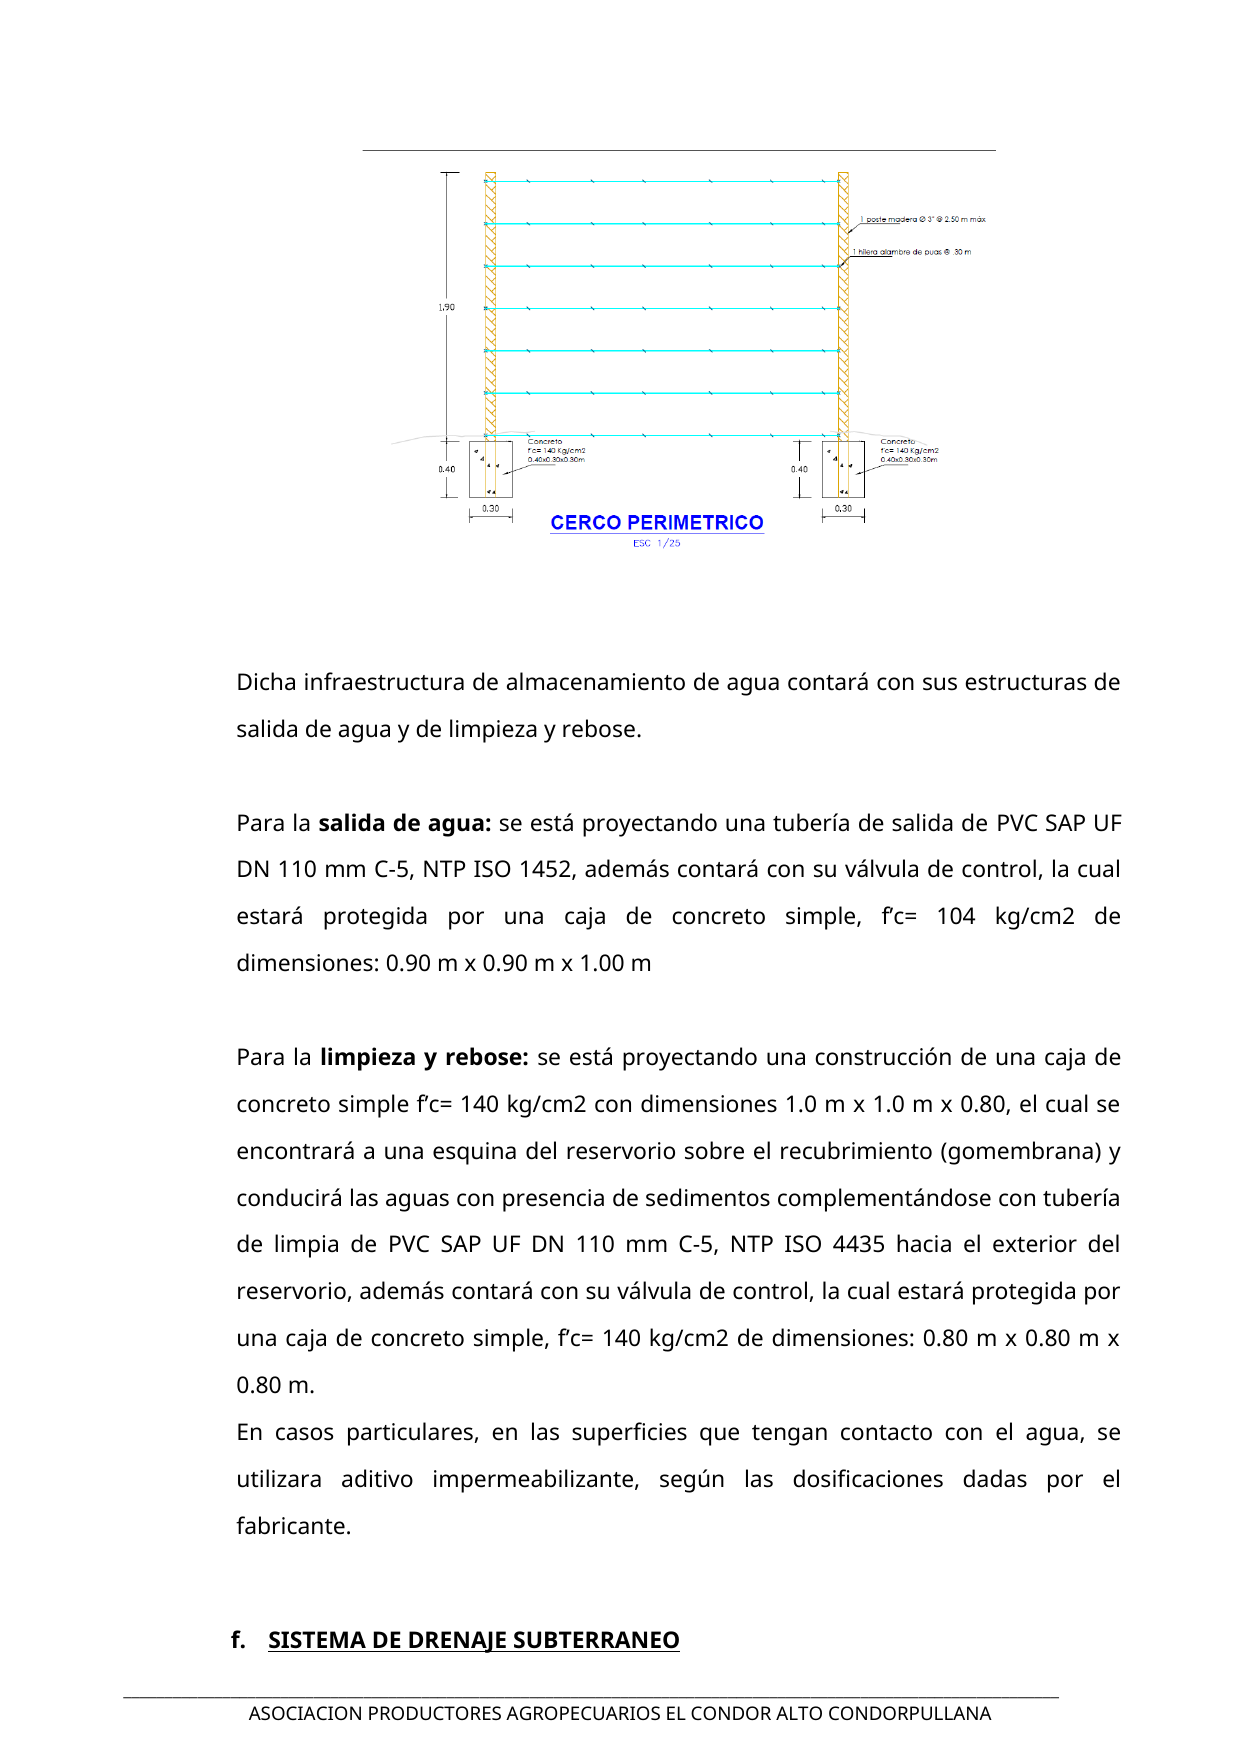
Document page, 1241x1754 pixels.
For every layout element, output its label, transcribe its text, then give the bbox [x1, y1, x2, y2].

list Dicha infraestructura de almacenamiento de agua contará con sus estructuras de salida de agua y de limpieza y rebose. [236, 666, 1122, 744]
picture [362, 147, 996, 559]
list Para la salida de agua: se está proyectando una tubería de salida de PVC SAP UF DN 110 mm C-5, NTP ISO 1452, además contará con su válvula de control, la cual estará protegida por una caja de concreto simple, f’c= 104 kg/cm2 de dimensiones: 0.90 m x 0.90 m x 1.00 m [236, 806, 1122, 978]
list En casos particulares, en las superficies que tengan contacto con el agua, se utilizara aditivo impermeabilizante, según las dosificaciones dadas por el fabricante. [236, 1416, 1122, 1541]
list Para la limpieza y rebose: se está proyectando una construcción de una caja de concreto simple f’c= 140 kg/cm2 con dimensiones 1.0 m x 1.0 m x 0.80, el cual se encontrará a una esquina del reservorio sobre el recubrimiento (gomembrana) y conducirá las aguas con presencia de sedimentos complementándose con tubería de limpia de PVC SAP UF DN 110 mm C-5, NTP ISO 4435 hacia el exterior del reservorio, además contará con su válvula de control, la cual estará protegida por una caja de concreto simple, f’c= 140 kg/cm2 de dimensiones: 0.80 m x 0.80 m x 0.80 m. [236, 1041, 1122, 1400]
list SISTEMA DE DRENAJE SUBTERRANEO [231, 1624, 1122, 1655]
